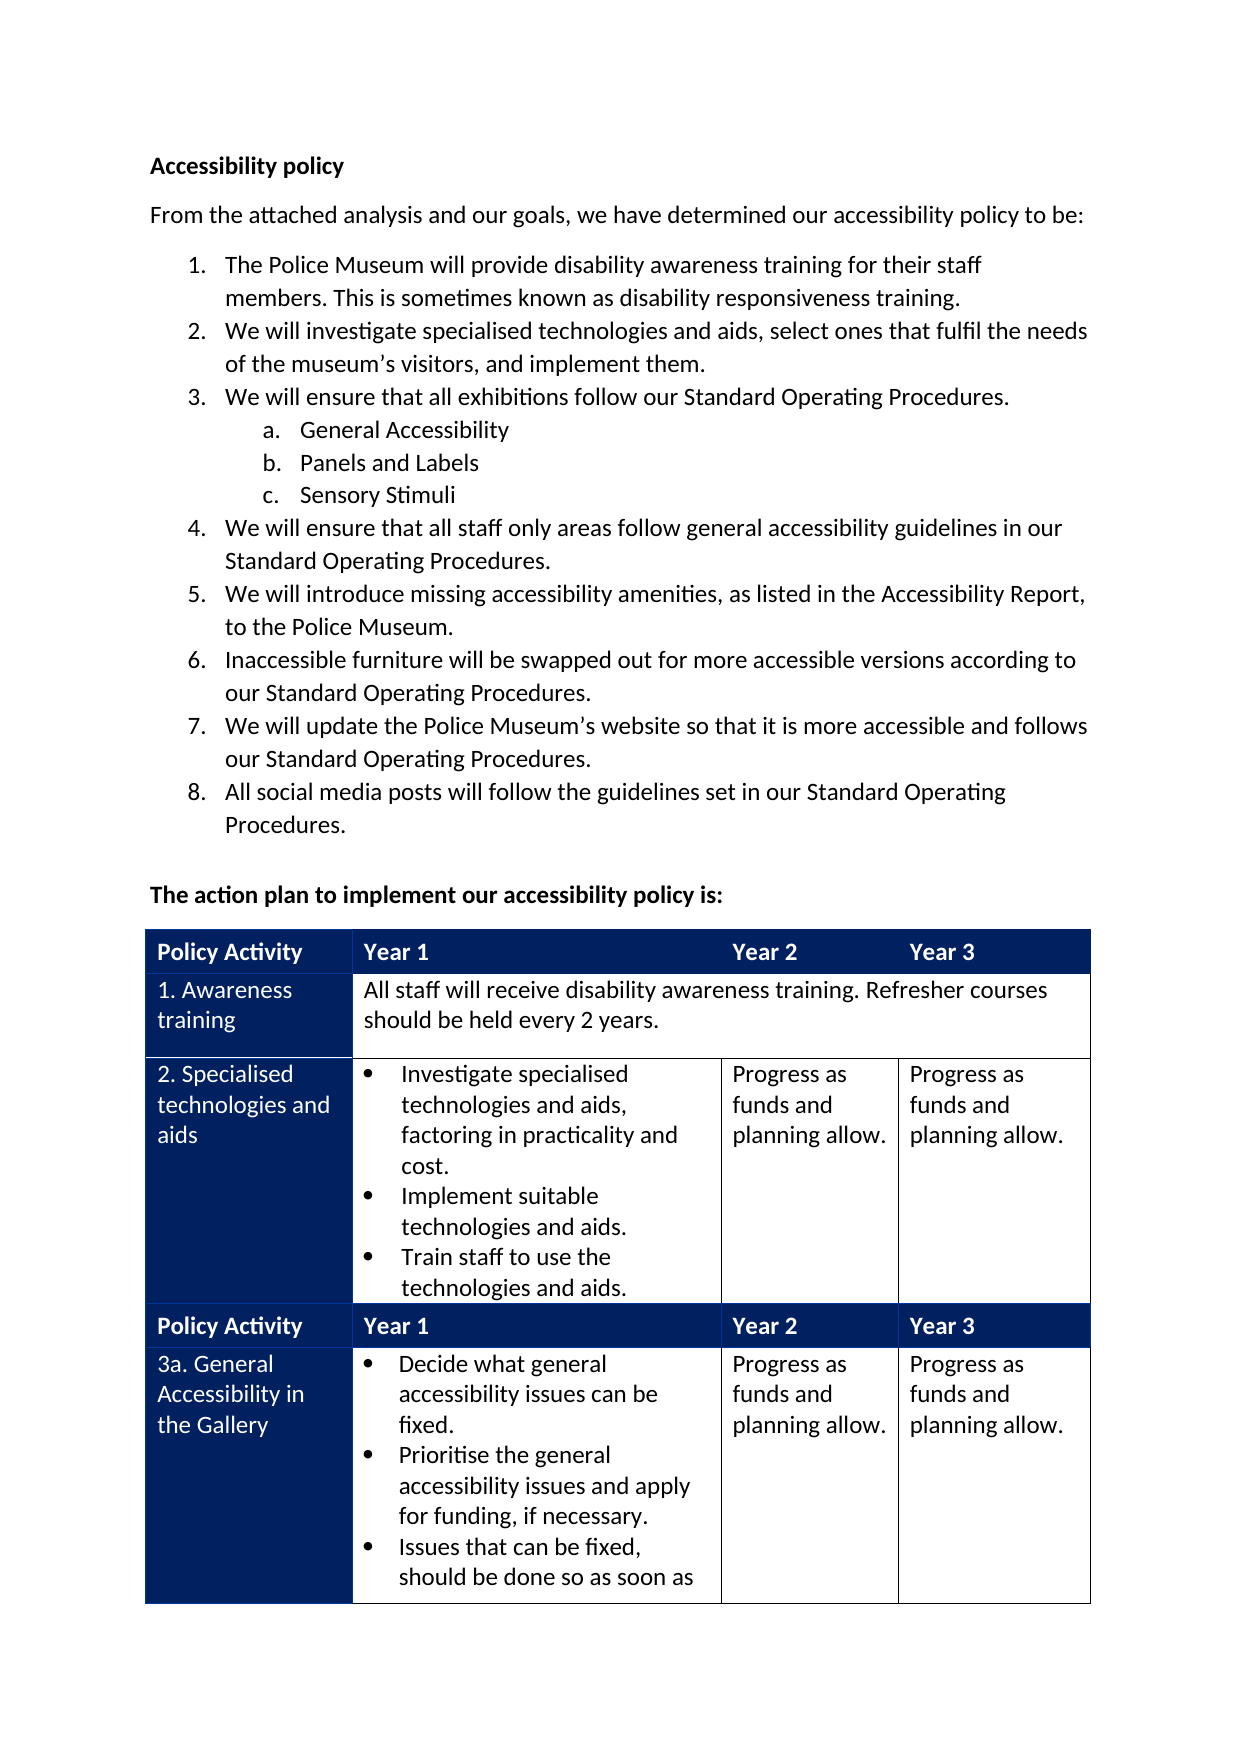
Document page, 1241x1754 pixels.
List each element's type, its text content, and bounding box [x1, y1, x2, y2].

list Panels and Labels [262, 447, 1090, 477]
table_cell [353, 1348, 721, 1603]
list General Accessibility [262, 414, 1090, 444]
list We will introduce missing accessibility amenities, as listed in the Accessibility Report, to the Police Museum. [187, 578, 1090, 642]
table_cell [146, 1348, 352, 1603]
table_cell Year 1 [353, 1304, 721, 1347]
table_cell 1. Awareness training [146, 974, 352, 1057]
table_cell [899, 1348, 1090, 1603]
list We will ensure that all exhibitions follow our Standard Operating Procedures. [187, 381, 1090, 411]
list We will update the Police Museum’s website so that it is more accessible and follows our Standard Operating Procedures. [187, 710, 1090, 773]
list All social media posts will follow the guidelines set in our Standard Operating Procedures. [187, 776, 1090, 839]
subtitle Accessibility policy [150, 150, 1090, 181]
table_cell All staff will receive disability awareness training. Refresher courses should be held every 2 years. [353, 974, 1090, 1057]
table_cell Progress as funds and planning allow. [899, 1059, 1090, 1303]
subtitle The action plan to implement our accessibility policy is: [150, 879, 1090, 910]
table_cell Progress as funds and planning allow. [722, 1059, 898, 1303]
table_cell Policy Activity [146, 1304, 352, 1347]
table_cell 2. Specialised technologies and aids [146, 1059, 352, 1303]
list The Police Museum will provide disability awareness training for their staff members. This is sometimes known as disability responsiveness training. [187, 249, 1090, 313]
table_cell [722, 1348, 898, 1603]
list Inaccessible furniture will be swapped out for more accessible versions according to our Standard Operating Procedures. [187, 644, 1090, 708]
table_header Year 3 [899, 930, 1090, 973]
list We will ensure that all staff only areas follow general accessibility guidelines in our Standard Operating Procedures. [187, 512, 1090, 576]
text From the attached analysis and our goals, we have determined our accessibility policy to be: [150, 199, 1090, 230]
list We will investigate specialised technologies and aids, select ones that fulfil the needs of the museum’s visitors, and implement them. [187, 315, 1090, 378]
table_cell Investigate specialised technologies and aids, factoring in practicality and cost. Implement suitable technologies and aids. Train staff to use the technologies and aids. [353, 1059, 721, 1303]
table_header Year 1 [353, 930, 721, 973]
table_header Policy Activity [146, 930, 352, 973]
table_header Year 2 [722, 930, 898, 973]
list Sensory Stimuli [262, 479, 1090, 510]
table_cell Year 3 [899, 1304, 1090, 1347]
table_cell Year 2 [722, 1304, 898, 1347]
